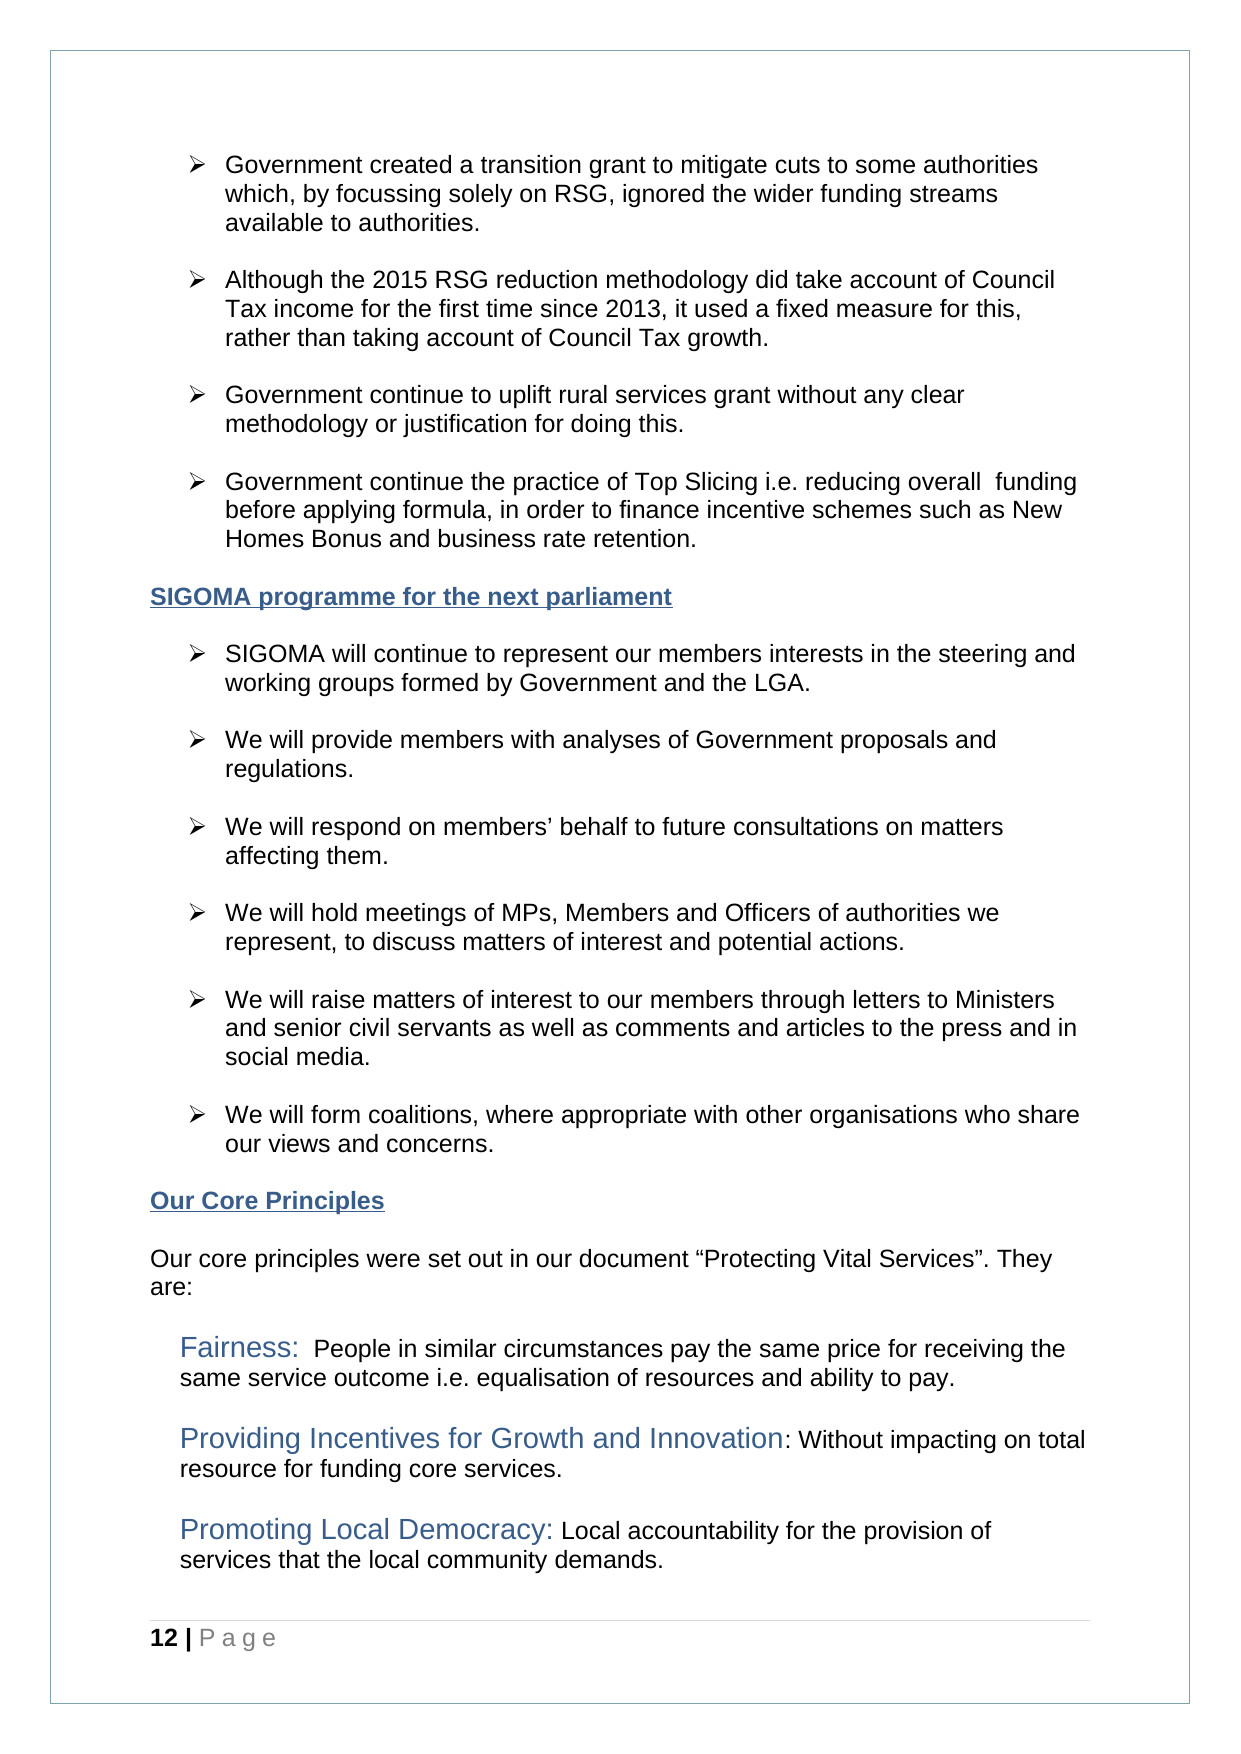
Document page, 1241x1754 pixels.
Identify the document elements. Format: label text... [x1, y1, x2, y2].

text Our core principles were set out in our document “Protecting Vital Services”. They are: [150, 1243, 1090, 1301]
list Government continue the practice of Top Slicing i.e. reducing overall funding before applying formula, in order to finance incentive schemes such as New Homes Bonus and business rate retention. [187, 467, 1090, 553]
list We will provide members with analyses of Government proposals and regulations. [187, 726, 1090, 783]
list We will raise matters of interest to our members through letters to Ministers and senior civil servants as well as comments and articles to the press and in social media. [187, 984, 1090, 1071]
text Providing Incentives for Growth and Innovation: Without impacting on total resource for funding core services. [179, 1421, 1090, 1483]
list SIGOMA will continue to represent our members interests in the steering and working groups formed by Government and the LGA. [187, 639, 1090, 697]
text Promoting Local Democracy: Local accountability for the provision of services that the local community demands. [179, 1512, 1090, 1574]
list Government continue to uplift rural services grant without any clear methodology or justification for doing this. [187, 380, 1090, 438]
list We will form coalitions, where appropriate with other organisations who share our views and concerns. [187, 1100, 1090, 1157]
list Although the 2015 RSG reduction methodology did take account of Council Tax income for the first time since 2013, it used a fixed measure for this, rather than taking account of Council Tax growth. [187, 265, 1090, 351]
text Our Core Principles [150, 1186, 1090, 1215]
list We will respond on members’ behalf to future consultations on matters affecting them. [187, 812, 1090, 869]
list Government created a transition grant to mitigate cuts to some authorities which, by focussing solely on RSG, ignored the wider funding streams available to authorities. [187, 150, 1090, 236]
list We will hold meetings of MPs, Members and Officers of authorities we represent, to discuss matters of interest and potential actions. [187, 898, 1090, 956]
text SIGOMA programme for the next parliament [150, 582, 1090, 610]
text Fairness: People in similar circumstances pay the same price for receiving the same service outcome i.e. equalisation of resources and ability to pay. [179, 1330, 1090, 1392]
